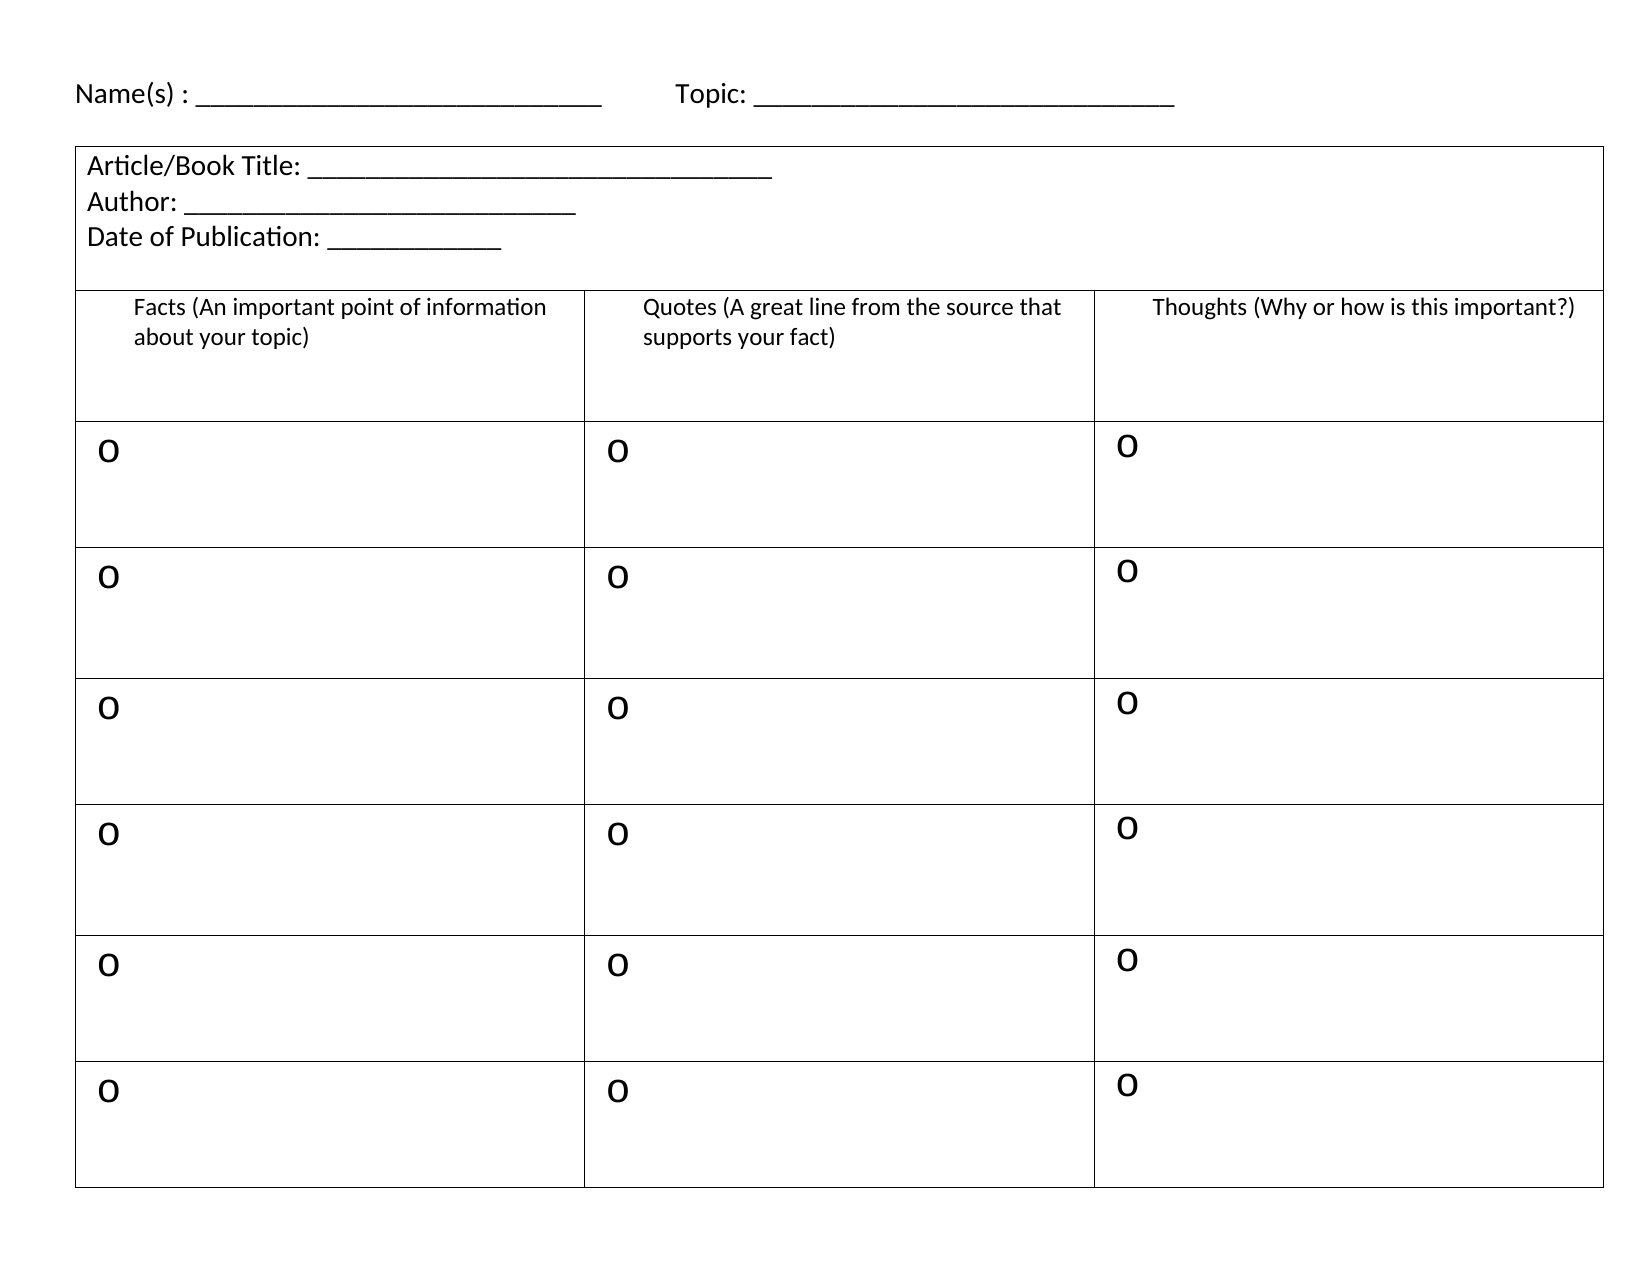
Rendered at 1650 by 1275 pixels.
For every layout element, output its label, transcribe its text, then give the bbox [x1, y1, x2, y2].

table_cell [585, 679, 1094, 804]
table_cell Facts (An important point of information about your topic) [76, 291, 584, 421]
text Name(s) : ____________________________ Topic: _____________________________ [75, 75, 1575, 111]
table_cell [585, 805, 1094, 935]
table_cell [1095, 936, 1603, 1061]
table_cell [1095, 1062, 1603, 1187]
table_cell [1095, 805, 1603, 935]
table_cell [76, 548, 584, 678]
table_cell Quotes (A great line from the source that supports your fact) [585, 291, 1094, 421]
table_cell [1095, 548, 1603, 678]
table_cell [76, 1062, 584, 1187]
table_cell [585, 936, 1094, 1061]
table_cell [76, 422, 584, 547]
table_cell [1095, 679, 1603, 804]
table_cell [1095, 422, 1603, 547]
table_cell Thoughts (Why or how is this important?) [1095, 291, 1603, 421]
table_cell [585, 422, 1094, 547]
table_header Article/Book Title: ________________________________ Author: ___________________________ Date of Publication: ____________ [76, 147, 1603, 290]
table_cell [585, 1062, 1094, 1187]
table_cell [585, 548, 1094, 678]
table_cell [76, 679, 584, 804]
table_cell [76, 936, 584, 1061]
table_cell [76, 805, 584, 935]
